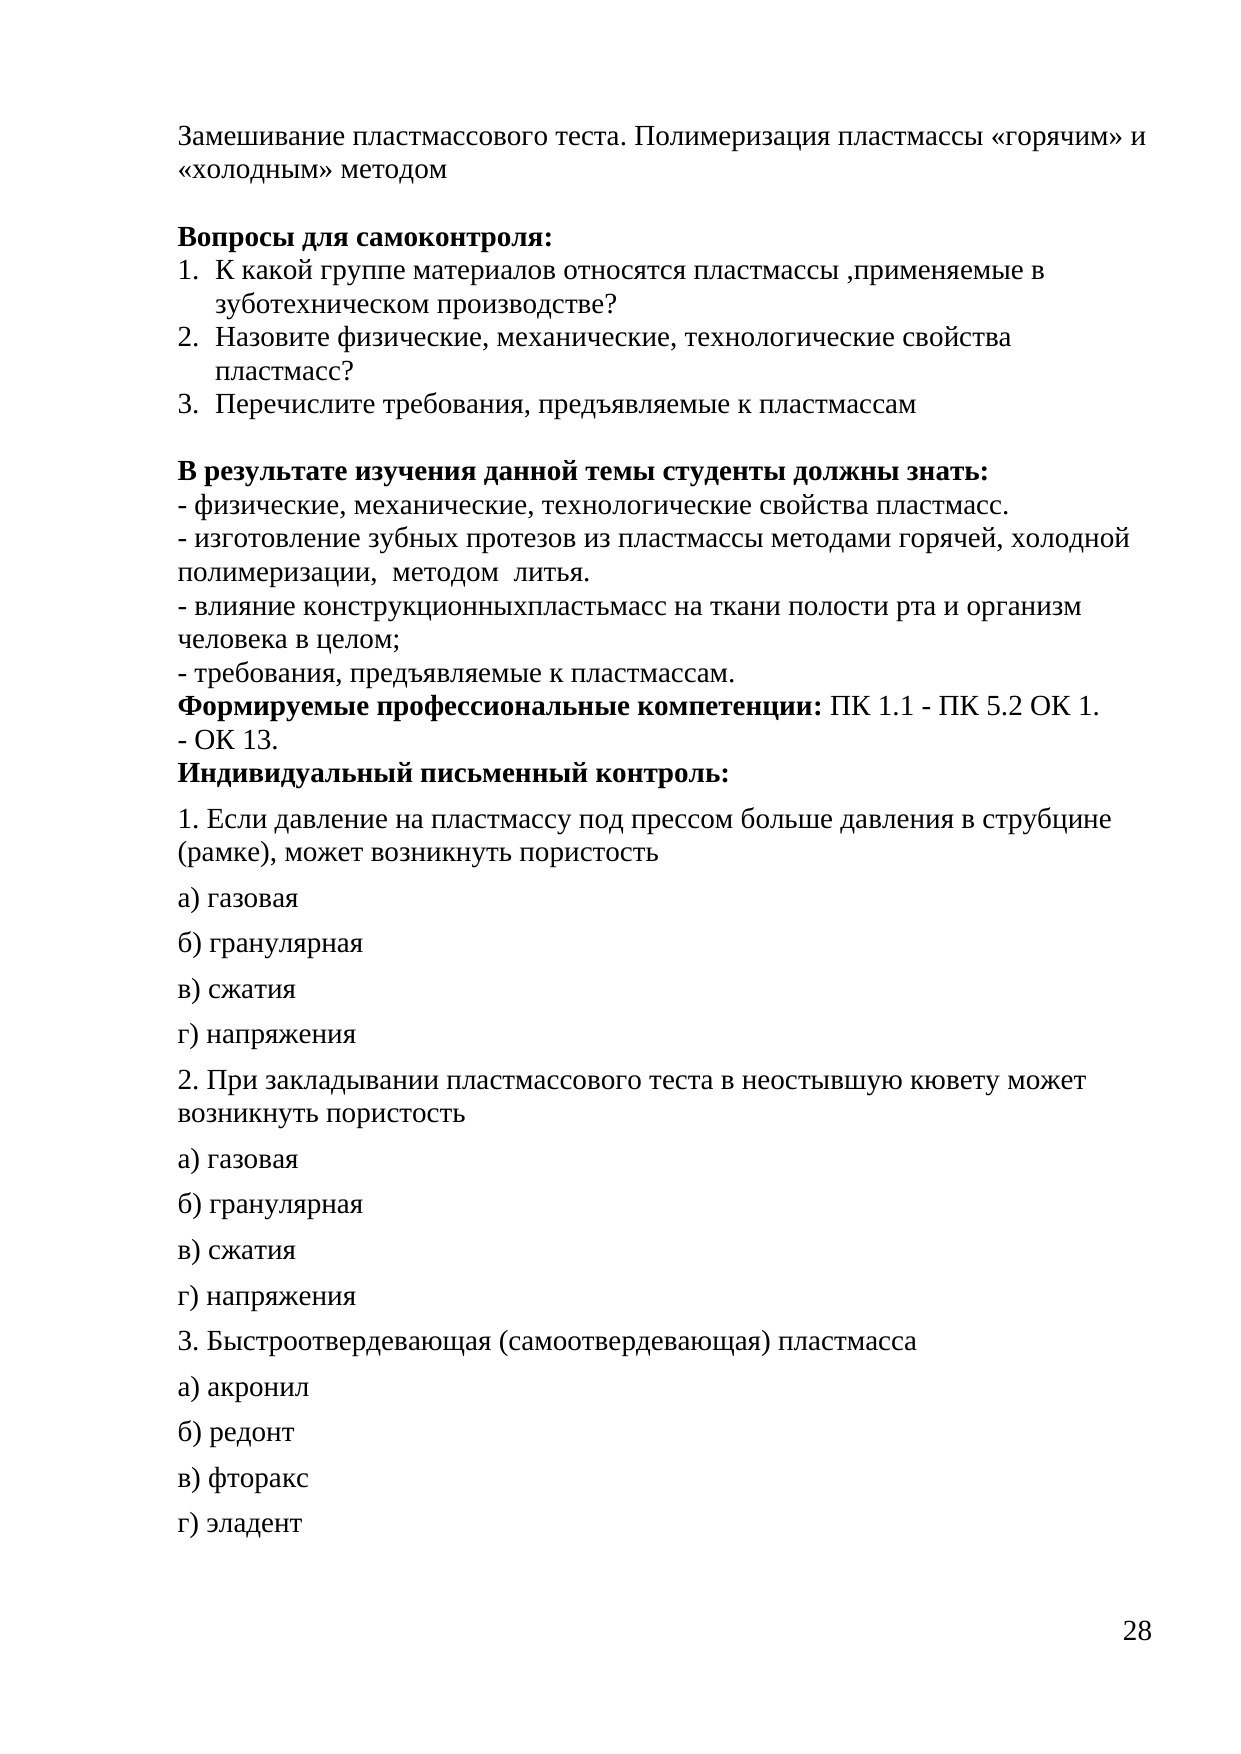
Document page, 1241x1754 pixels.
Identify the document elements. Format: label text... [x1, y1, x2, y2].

text б) редонт [177, 1414, 1152, 1448]
text 3. Быстроотвердевающая (самоотвердевающая) пластмасса [177, 1323, 1152, 1357]
list Перечислите требования, предъявляемые к пластмассам [177, 386, 1152, 420]
text Вопросы для самоконтроля: [177, 219, 1152, 252]
text в) фторакс [177, 1460, 1152, 1493]
text Формируемые профессиональные компетенции: ПК 1.1 - ПК 5.2 ОК 1. - ОК 13. [177, 688, 1152, 755]
text г) эладент [177, 1505, 1152, 1539]
text 2. При закладывании пластмассового теста в неостывшую кювету может возникнуть пористость [177, 1062, 1152, 1129]
list Назовите физические, механические, технологические свойства пластмасс? [177, 319, 1152, 386]
list К какой группе материалов относятся пластмассы ,применяемые в зуботехническом производстве? [177, 252, 1152, 319]
text в) сжатия [177, 1232, 1152, 1266]
text Замешивание пластмассового теста. Полимеризация пластмассы «горячим» и «холодным» методом [177, 118, 1152, 185]
text б) гранулярная [177, 1187, 1152, 1220]
text в) сжатия [177, 971, 1152, 1004]
text - требования, предъявляемые к пластмассам. [177, 655, 1152, 688]
text - изготовление зубных протезов из пластмассы методами горячей, холодной полимеризации, методом литья. [177, 521, 1152, 588]
text а) газовая [177, 1141, 1152, 1175]
text - влияние конструкционныхпластьмасс на ткани полости рта и организм человека в целом; [177, 588, 1152, 655]
text Индивидуальный письменный контроль: [177, 755, 1152, 789]
text г) напряжения [177, 1017, 1152, 1050]
text В результате изучения данной темы студенты должны знать: [177, 453, 1152, 487]
text 1. Если давление на пластмассу под прессом больше давления в струбцине (рамке), может возникнуть пористость [177, 801, 1152, 868]
text б) гранулярная [177, 926, 1152, 959]
text г) напряжения [177, 1278, 1152, 1311]
text а) акронил [177, 1369, 1152, 1402]
text а) газовая [177, 880, 1152, 913]
text - физические, механические, технологические свойства пластмасс. [177, 487, 1152, 521]
